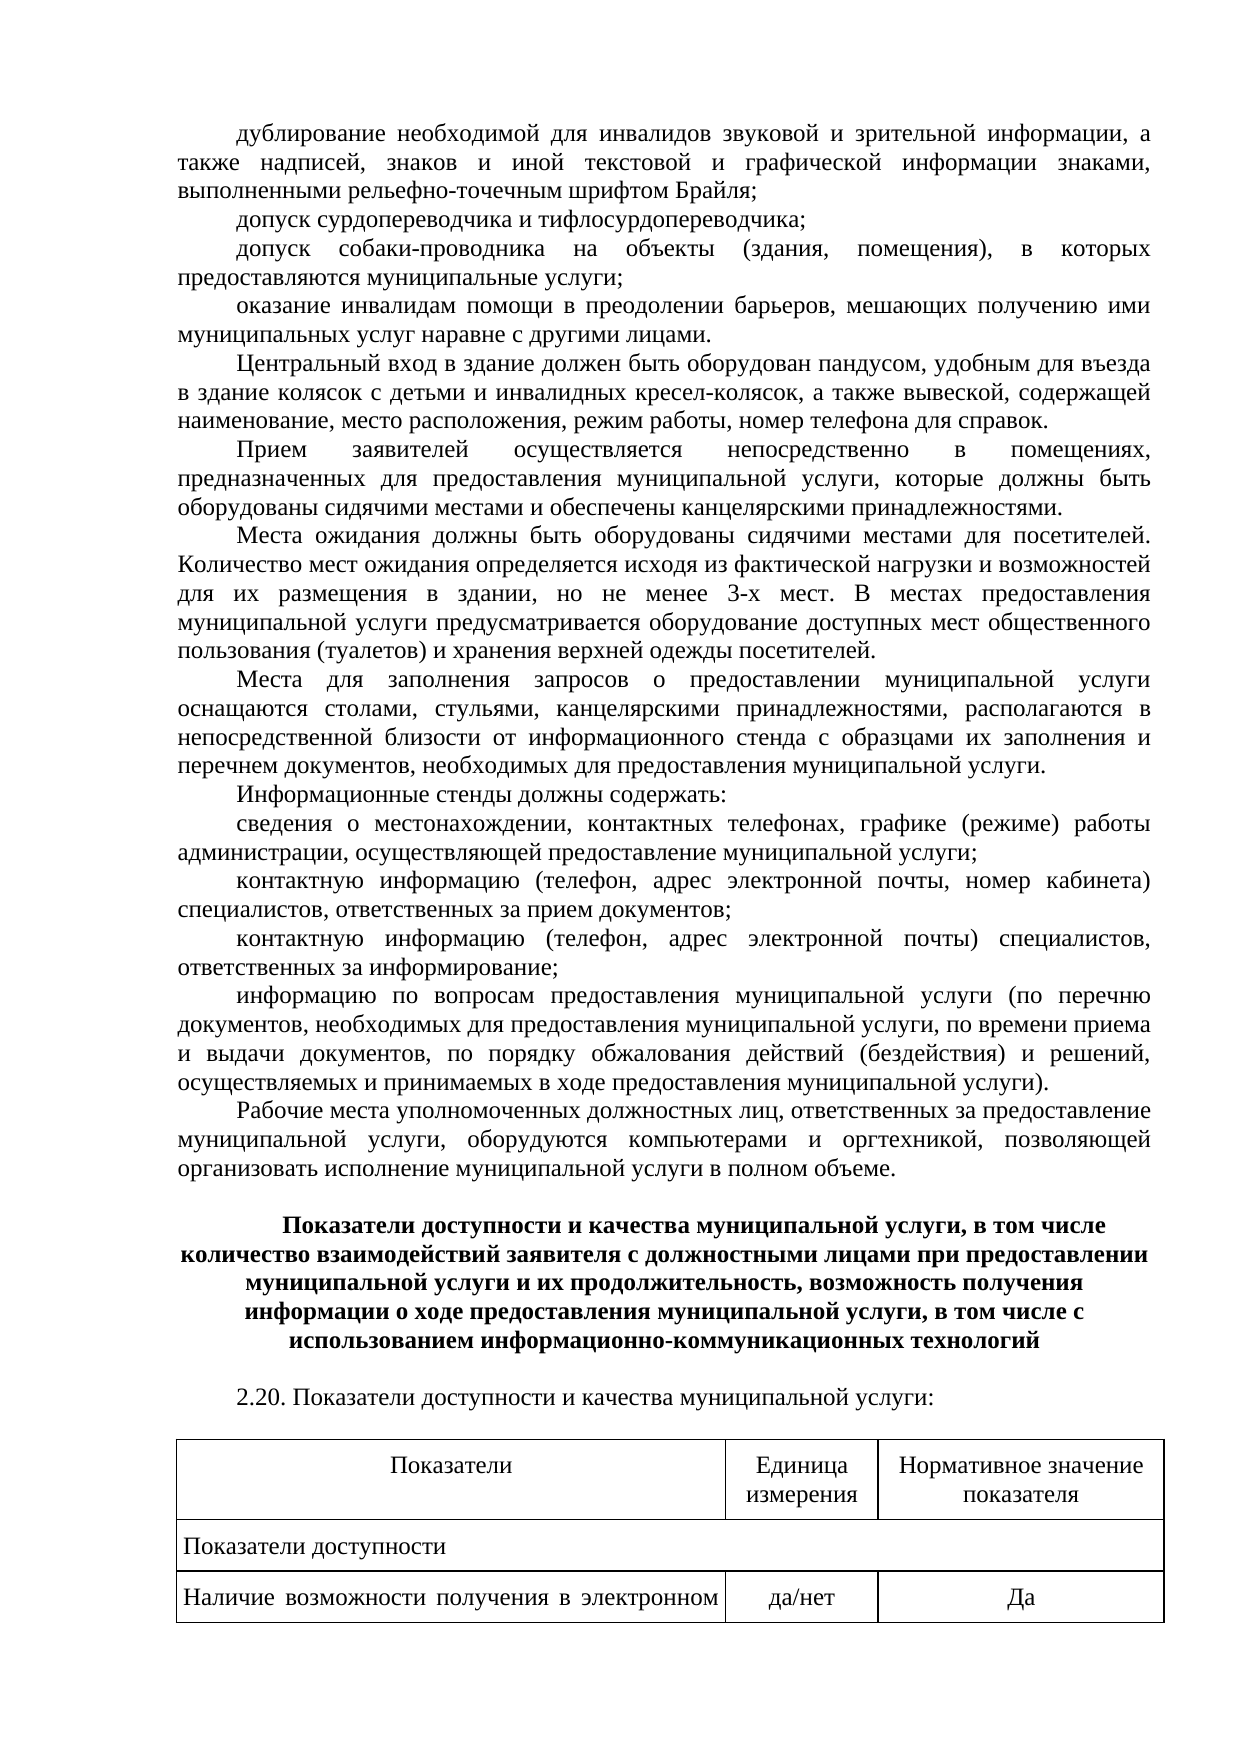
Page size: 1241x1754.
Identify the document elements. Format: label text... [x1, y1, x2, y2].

table_cell да/нет [726, 1572, 877, 1622]
table_header Нормативное значение показателя [879, 1440, 1163, 1519]
text Места для заполнения запросов о предоставлении муниципальной услуги оснащаются столами, стульями, канцелярскими принадлежностями, располагаются в непосредственной близости от информационного стенда с образцами их заполнения и перечнем документов, необходимых для предоставления муниципальной услуги. [177, 664, 1152, 779]
text допуск сурдопереводчика и тифлосурдопереводчика; [177, 204, 1152, 233]
text 2.20. Показатели доступности и качества муниципальной услуги: [177, 1382, 1152, 1410]
text Рабочие места уполномоченных должностных лиц, ответственных за предоставление муниципальной услуги, оборудуются компьютерами и оргтехникой, позволяющей организовать исполнение муниципальной услуги в полном объеме. [177, 1096, 1152, 1182]
text Информационные стенды должны содержать: [177, 779, 1152, 808]
text Прием заявителей осуществляется непосредственно в помещениях, предназначенных для предоставления муниципальной услуги, которые должны быть оборудованы сидячими местами и обеспечены канцелярскими принадлежностями. [177, 434, 1152, 521]
text Центральный вход в здание должен быть оборудован пандусом, удобным для въезда в здание колясок с детьми и инвалидных кресел-колясок, а также вывеской, содержащей наименование, место расположения, режим работы, номер телефона для справок. [177, 348, 1152, 434]
text информацию по вопросам предоставления муниципальной услуги (по перечню документов, необходимых для предоставления муниципальной услуги, по времени приема и выдачи документов, по порядку обжалования действий (бездействия) и решений, осуществляемых и принимаемых в ходе предоставления муниципальной услуги). [177, 981, 1152, 1096]
table_header Единица измерения [726, 1440, 877, 1519]
text сведения о местонахождении, контактных телефонах, графике (режиме) работы администрации, осуществляющей предоставление муниципальной услуги; [177, 808, 1152, 866]
table_cell Да [879, 1572, 1163, 1622]
text Места ожидания должны быть оборудованы сидячими местами для посетителей. Количество мест ожидания определяется исходя из фактической нагрузки и возможностей для их размещения в здании, но не менее 3-х мест. В местах предоставления муниципальной услуги предусматривается оборудование доступных мест общественного пользования (туалетов) и хранения верхней одежды посетителей. [177, 521, 1152, 664]
text Показатели доступности и качества муниципальной услуги, в том числе количество взаимодействий заявителя с должностными лицами при предоставлении муниципальной услуги и их продолжительность, возможность получения информации о ходе предоставления муниципальной услуги, в том числе с использованием информационно-коммуникационных технологий [177, 1210, 1152, 1354]
text допуск собаки-проводника на объекты (здания, помещения), в которых предоставляются муниципальные услуги; [177, 233, 1152, 291]
text оказание инвалидам помощи в преодолении барьеров, мешающих получению ими муниципальных услуг наравне с другими лицами. [177, 291, 1152, 348]
table_cell Показатели доступности [177, 1520, 1163, 1570]
text контактную информацию (телефон, адрес электронной почты, номер кабинета) специалистов, ответственных за прием документов; [177, 866, 1152, 923]
text контактную информацию (телефон, адрес электронной почты) специалистов, ответственных за информирование; [177, 923, 1152, 981]
text дублирование необходимой для инвалидов звуковой и зрительной информации, а также надписей, знаков и иной текстовой и графической информации знаками, выполненными рельефно-точечным шрифтом Брайля; [177, 118, 1152, 204]
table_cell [177, 1572, 725, 1622]
table_header Показатели [177, 1440, 725, 1519]
